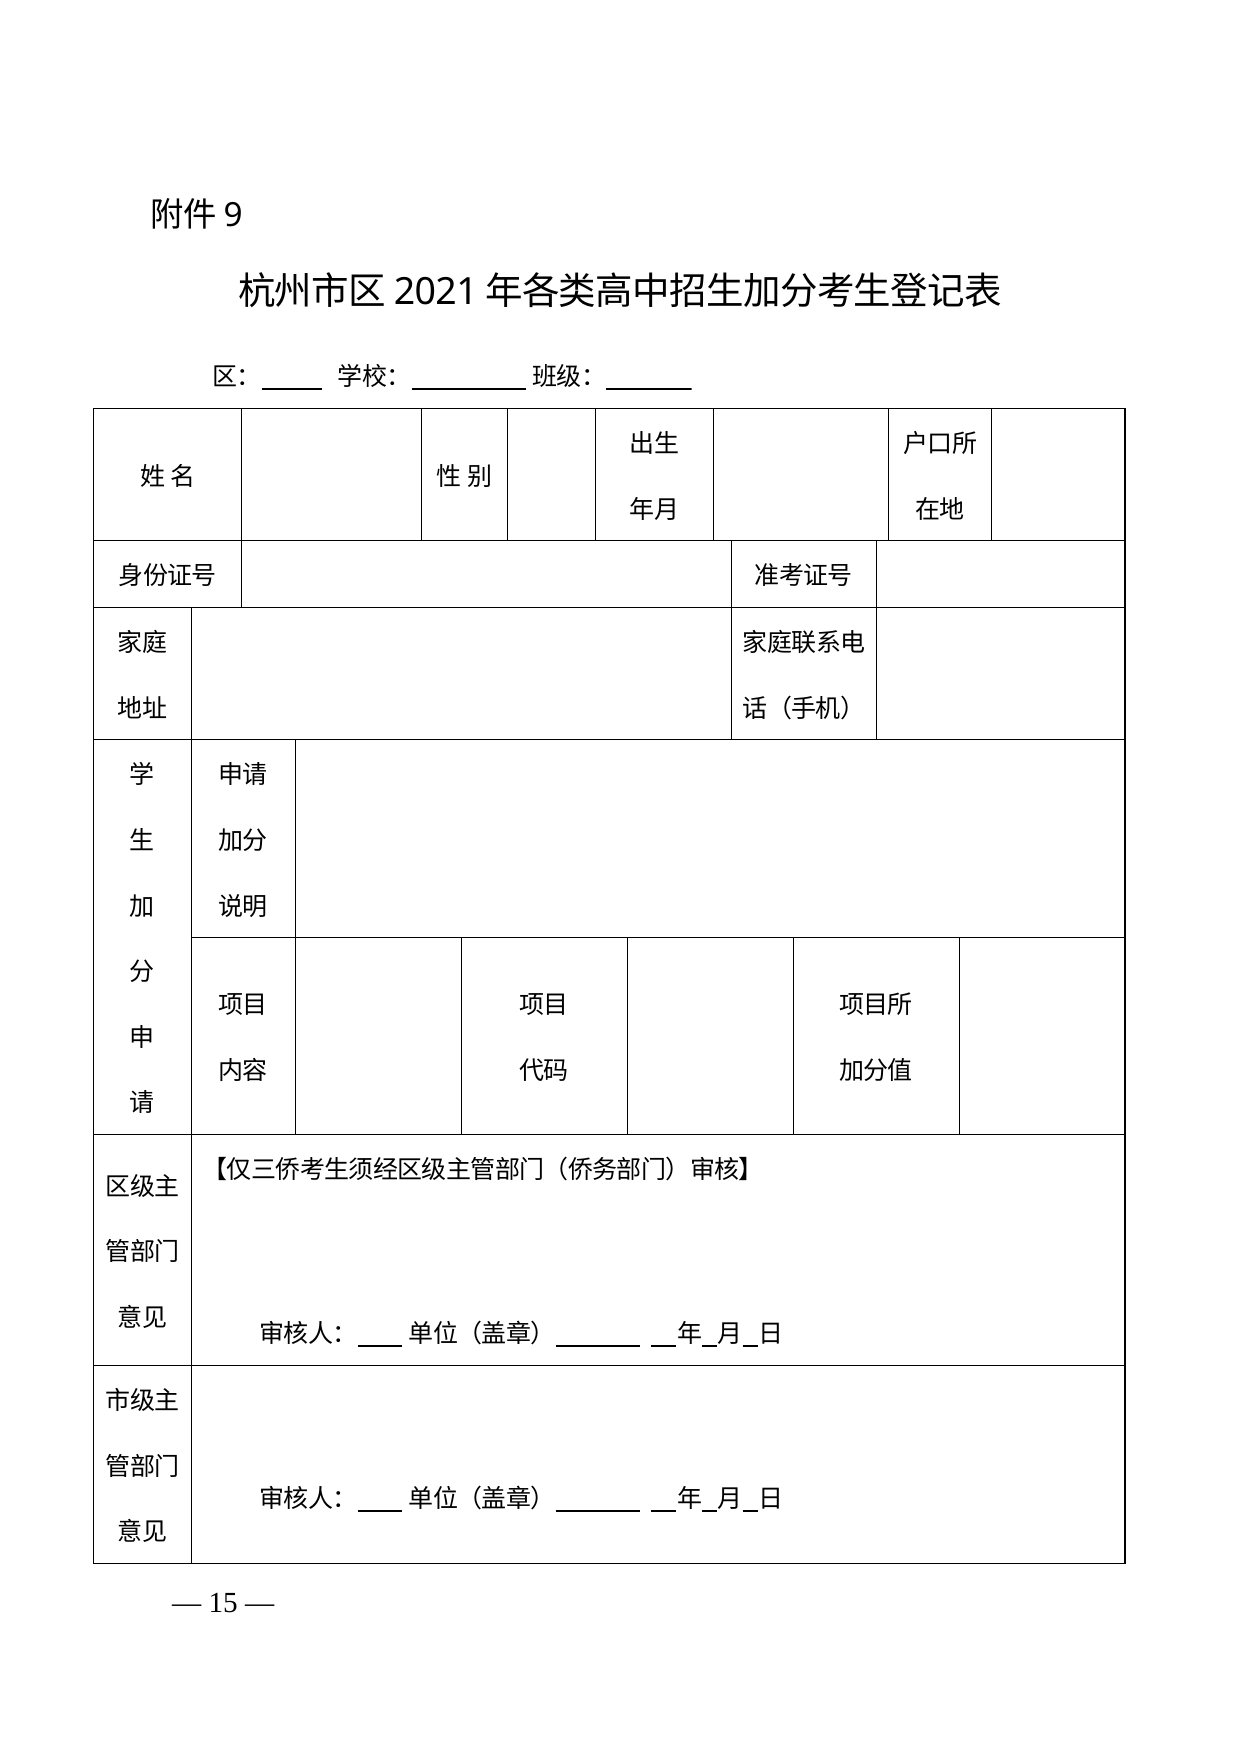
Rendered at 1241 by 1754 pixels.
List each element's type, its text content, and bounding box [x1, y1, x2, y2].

table_cell 项目 代码 [462, 938, 627, 1134]
table_cell [877, 541, 1124, 607]
text 杭州市区2021年各类高中招生加分考生登记表 [150, 261, 1090, 315]
table_cell [192, 608, 731, 739]
table_cell 身份证号 [94, 541, 241, 607]
table_cell [877, 608, 1124, 739]
table_cell 【仅三侨考生须经区级主管部门（侨务部门）审核】 审核人： 单位（盖章） 年 月 日 [192, 1135, 1124, 1364]
table_header 性 别 [422, 409, 507, 540]
table_cell [296, 740, 1124, 937]
table_cell [242, 541, 731, 607]
table_cell 准考证号 [732, 541, 876, 607]
table_cell [628, 938, 793, 1134]
table_cell 项目 内容 [192, 938, 295, 1134]
table_header 姓 名 [94, 409, 241, 540]
table_header [242, 409, 421, 540]
table_cell 家庭联系电话（手机） [732, 608, 876, 739]
table_cell [296, 938, 461, 1134]
table_header 户口所在地 [889, 409, 991, 540]
text 附件9 [150, 188, 1090, 236]
text 区： 学校： 班级： [117, 342, 1090, 408]
table_header [714, 409, 888, 540]
table_header 出生 年月 [596, 409, 713, 540]
table_cell 市级主管部门意见 [94, 1366, 191, 1562]
table_cell 申请 加分 说明 [192, 740, 295, 937]
table_header [992, 409, 1124, 540]
table_header [508, 409, 595, 540]
table_cell 审核人： 单位（盖章） 年 月 日 [192, 1366, 1124, 1562]
table_cell 项目所 加分值 [794, 938, 959, 1134]
table_cell 学 生 加 分 申 请 [94, 740, 191, 1134]
table_cell 区级主管部门意见 [94, 1135, 191, 1364]
table_cell [960, 938, 1124, 1134]
table_cell 家庭 地址 [94, 608, 191, 739]
